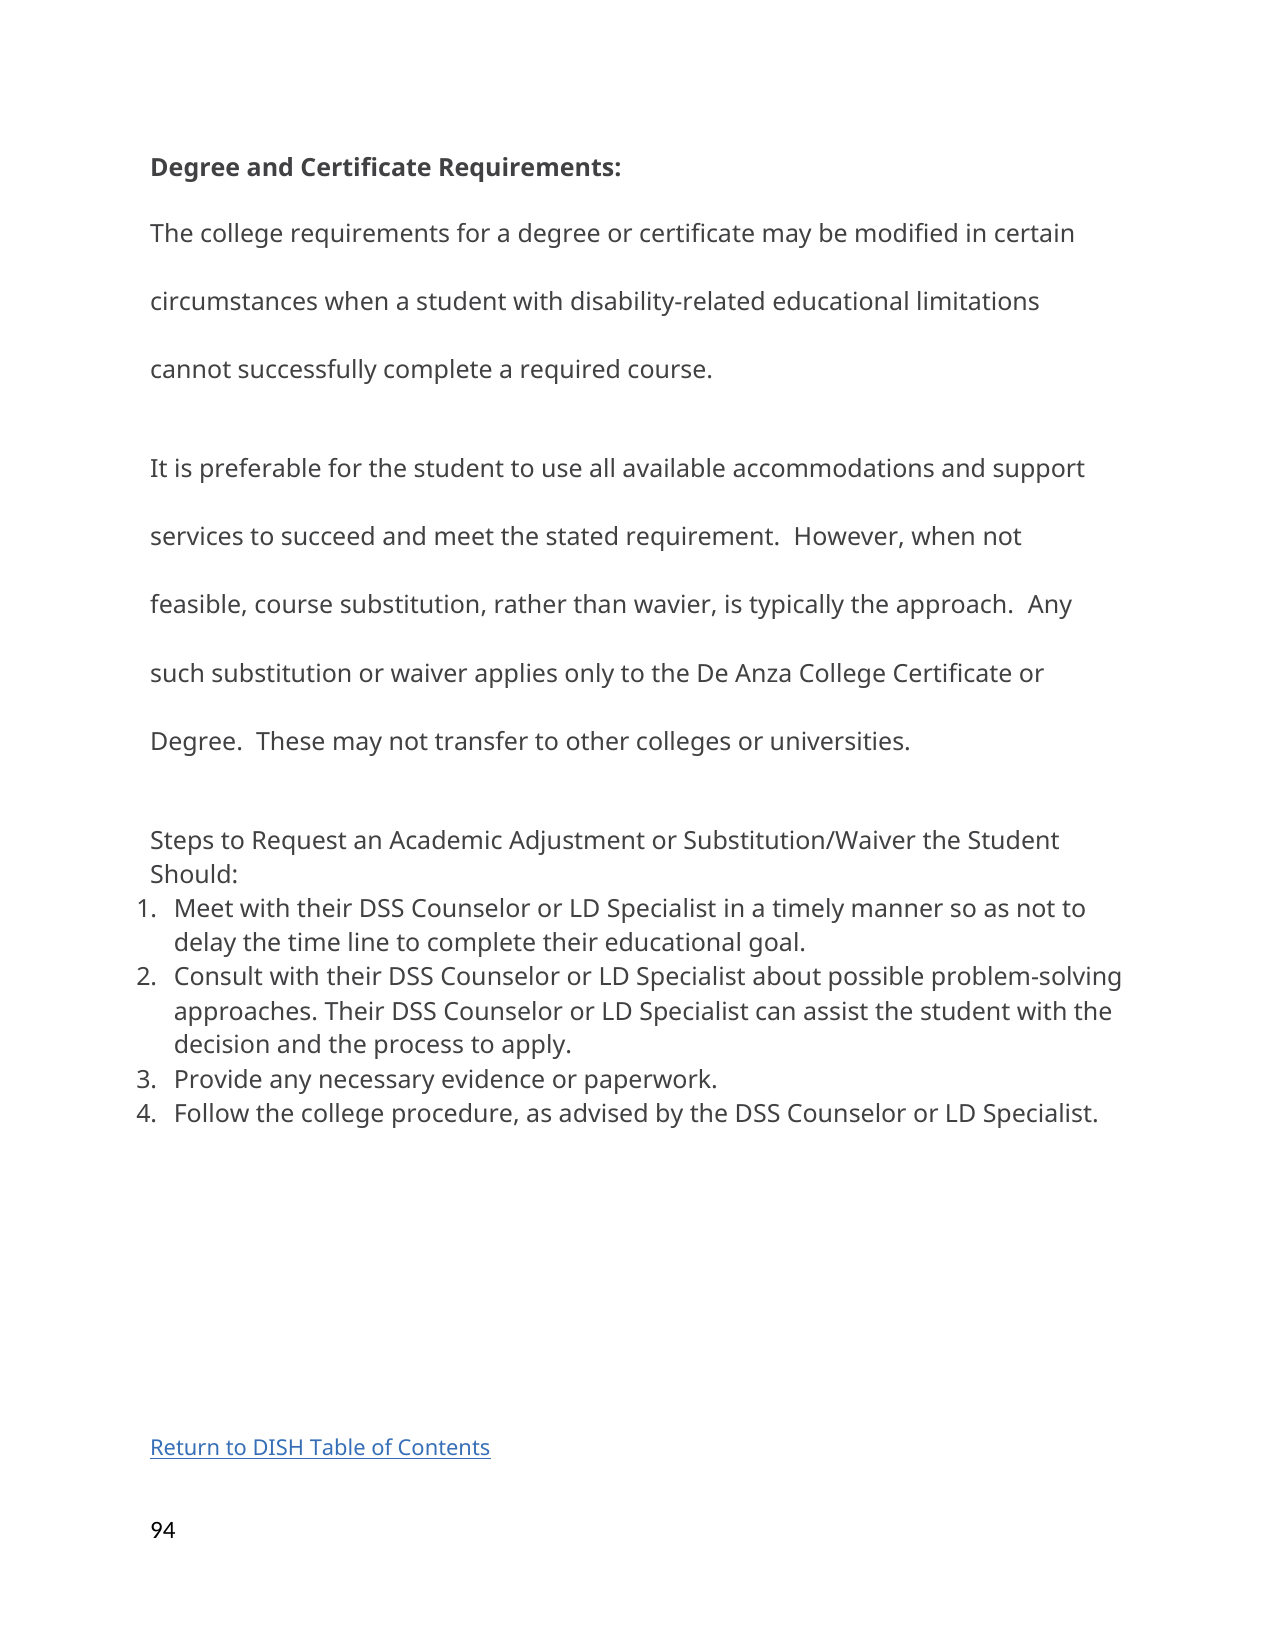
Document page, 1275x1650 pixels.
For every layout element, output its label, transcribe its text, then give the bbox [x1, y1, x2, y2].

subtitle Degree and Certificate Requirements: [150, 150, 1125, 184]
text It is preferable for the student to use all available accommodations and support services to succeed and meet the stated requirement. However, when not feasible, course substitution, rather than wavier, is typically the approach. Any such substitution or waiver applies only to the De Anza College Certificate or Degree. These may not transfer to other colleges or universities. [150, 451, 1125, 757]
list Consult with their DSS Counselor or LD Specialist about possible problem-solving approaches. Their DSS Counselor or LD Specialist can assist the student with the decision and the process to apply. [136, 959, 1125, 1061]
list Meet with their DSS Counselor or LD Specialist in a timely manner so as not to delay the time line to complete their educational goal. [136, 891, 1125, 959]
list Provide any necessary evidence or paperwork. [136, 1061, 1125, 1095]
subtitle Steps to Request an Academic Adjustment or Substitution/Waiver the Student Should: [150, 823, 1125, 891]
text The college requirements for a degree or certificate may be modified in certain circumstances when a student with disability-related educational limitations cannot successfully complete a required course. [150, 215, 1125, 386]
text Return to DISH Table of Contents [150, 1432, 1125, 1462]
list Follow the college procedure, as advised by the DSS Counselor or LD Specialist. [136, 1095, 1125, 1129]
